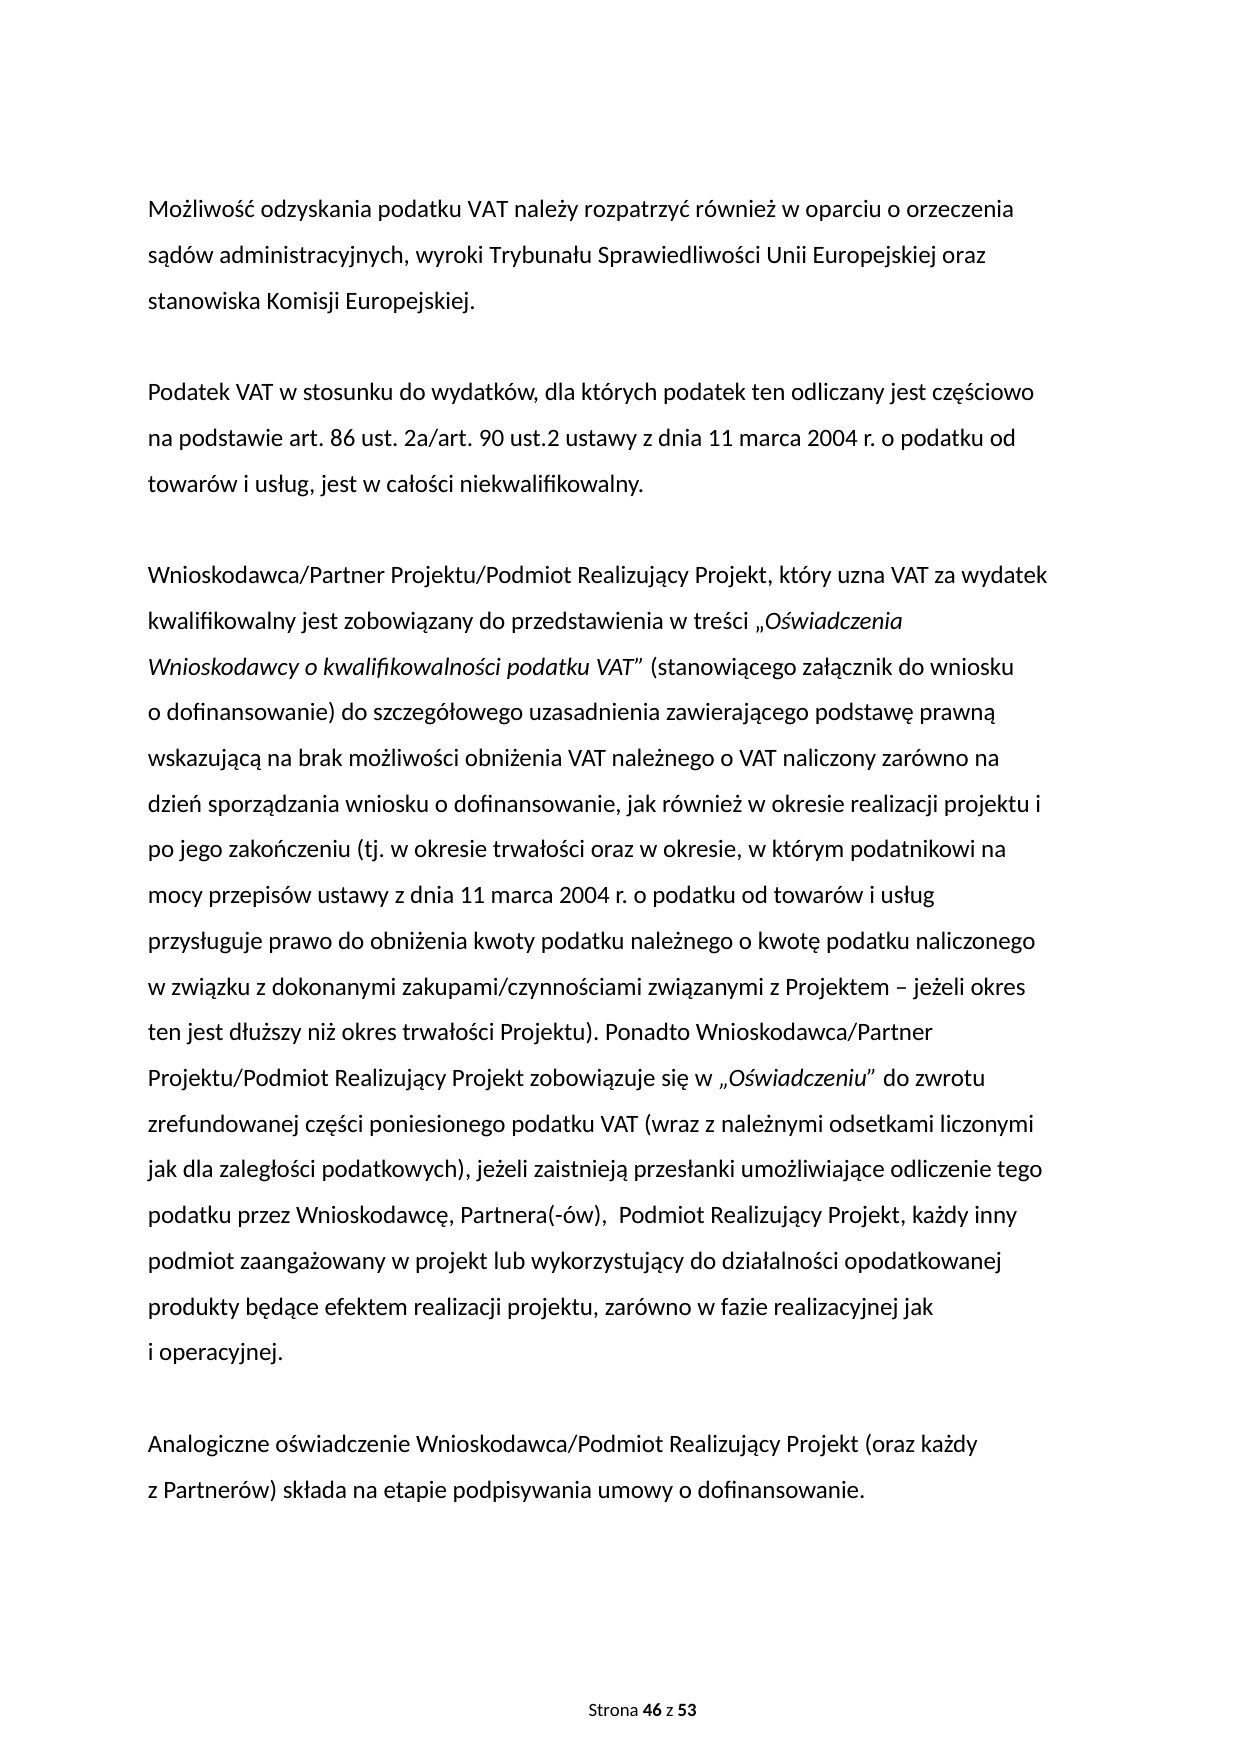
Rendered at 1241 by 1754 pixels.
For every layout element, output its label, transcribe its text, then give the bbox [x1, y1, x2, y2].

text Możliwość odzyskania podatku VAT należy rozpatrzyć również w oparciu o orzeczenia sądów administracyjnych, wyroki Trybunału Sprawiedliwości Unii Europejskiej oraz stanowiska Komisji Europejskiej. [148, 193, 1048, 315]
text Wnioskodawca/Partner Projektu/Podmiot Realizujący Projekt, który uzna VAT za wydatek kwalifikowalny jest zobowiązany do przedstawienia w treści „Oświadczenia Wnioskodawcy o kwalifikowalności podatku VAT” (stanowiącego załącznik do wniosku o dofinansowanie) do szczegółowego uzasadnienia zawierającego podstawę prawną wskazującą na brak możliwości obniżenia VAT należnego o VAT naliczony zarówno na dzień sporządzania wniosku o dofinansowanie, jak również w okresie realizacji projektu i po jego zakończeniu (tj. w okresie trwałości oraz w okresie, w którym podatnikowi na mocy przepisów ustawy z dnia 11 marca 2004 r. o podatku od towarów i usług przysługuje prawo do obniżenia kwoty podatku należnego o kwotę podatku naliczonego w związku z dokonanymi zakupami/czynnościami związanymi z Projektem – jeżeli okres ten jest dłuższy niż okres trwałości Projektu). Ponadto Wnioskodawca/Partner Projektu/Podmiot Realizujący Projekt zobowiązuje się w „Oświadczeniu” do zwrotu zrefundowanej części poniesionego podatku VAT (wraz z należnymi odsetkami liczonymi jak dla zaległości podatkowych), jeżeli zaistnieją przesłanki umożliwiające odliczenie tego podatku przez Wnioskodawcę, Partnera(-ów), Podmiot Realizujący Projekt, każdy inny podmiot zaangażowany w projekt lub wykorzystujący do działalności opodatkowanej produkty będące efektem realizacji projektu, zarówno w fazie realizacyjnej jak i operacyjnej. [148, 559, 1048, 1367]
text Analogiczne oświadczenie Wnioskodawca/Podmiot Realizujący Projekt (oraz każdy z Partnerów) składa na etapie podpisywania umowy o dofinansowanie. [148, 1428, 1048, 1504]
text Podatek VAT w stosunku do wydatków, dla których podatek ten odliczany jest częściowo na podstawie art. 86 ust. 2a/art. 90 ust.2 ustawy z dnia 11 marca 2004 r. o podatku od towarów i usług, jest w całości niekwalifikowalny. [148, 376, 1048, 498]
